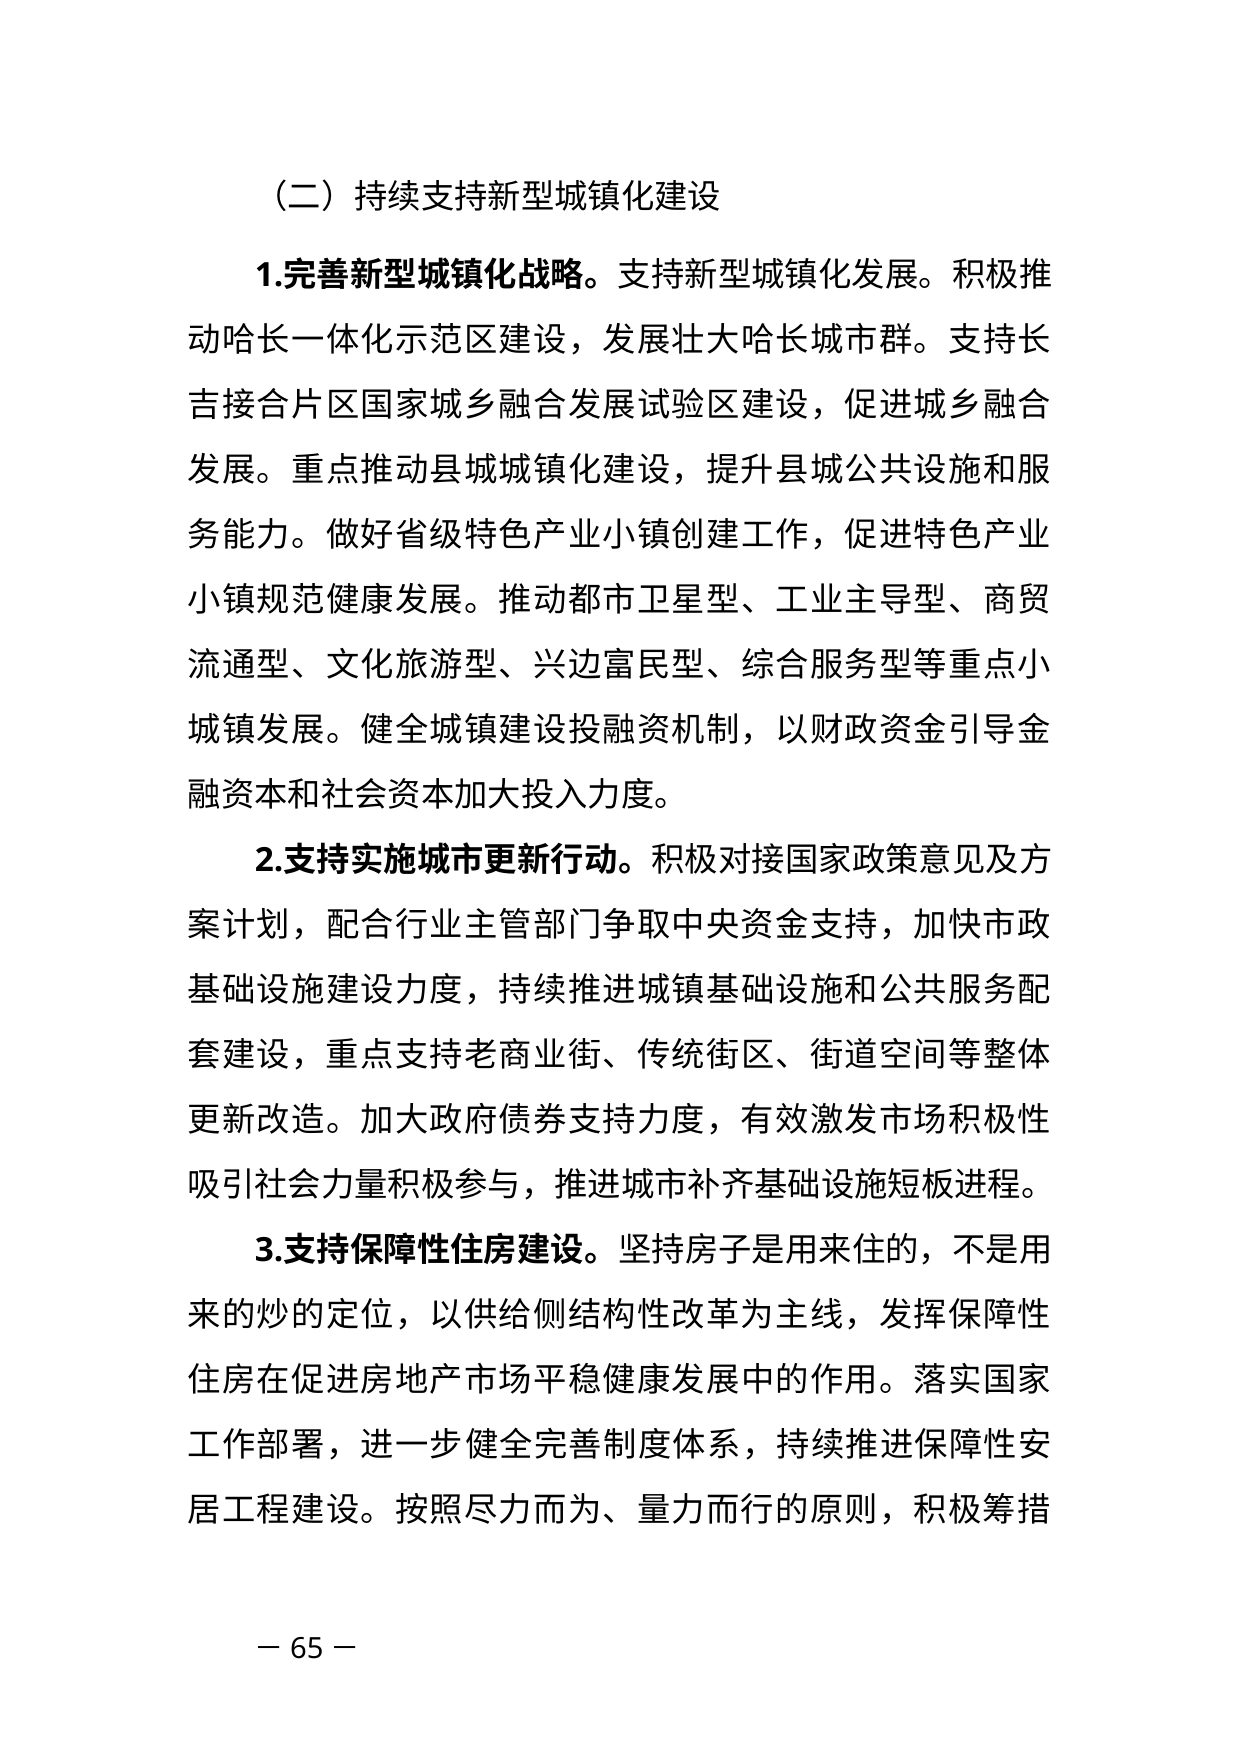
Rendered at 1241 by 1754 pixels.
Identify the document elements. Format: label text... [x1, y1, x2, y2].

text 1.完善新型城镇化战略。支持新型城镇化发展。积极推动哈长一体化示范区建设，发展壮大哈长城市群。支持长吉接合片区国家城乡融合发展试验区建设，促进城乡融合发展。重点推动县城城镇化建设，提升县城公共设施和服务能力。做好省级特色产业小镇创建工作，促进特色产业小镇规范健康发展。推动都市卫星型、工业主导型、商贸流通型、文化旅游型、兴边富民型、综合服务型等重点小城镇发展。健全城镇建设投融资机制，以财政资金引导金融资本和社会资本加大投入力度。 [187, 239, 1053, 824]
text 2.支持实施城市更新行动。积极对接国家政策意见及方案计划，配合行业主管部门争取中央资金支持，加快市政基础设施建设力度，持续推进城镇基础设施和公共服务配套建设，重点支持老商业街、传统街区、街道空间等整体更新改造。加大政府债券支持力度，有效激发市场积极性，吸引社会力量积极参与，推进城市补齐基础设施短板进程。 [187, 824, 1053, 1214]
subtitle （二）持续支持新型城镇化建设 [187, 162, 1053, 227]
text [187, 1214, 1053, 1539]
